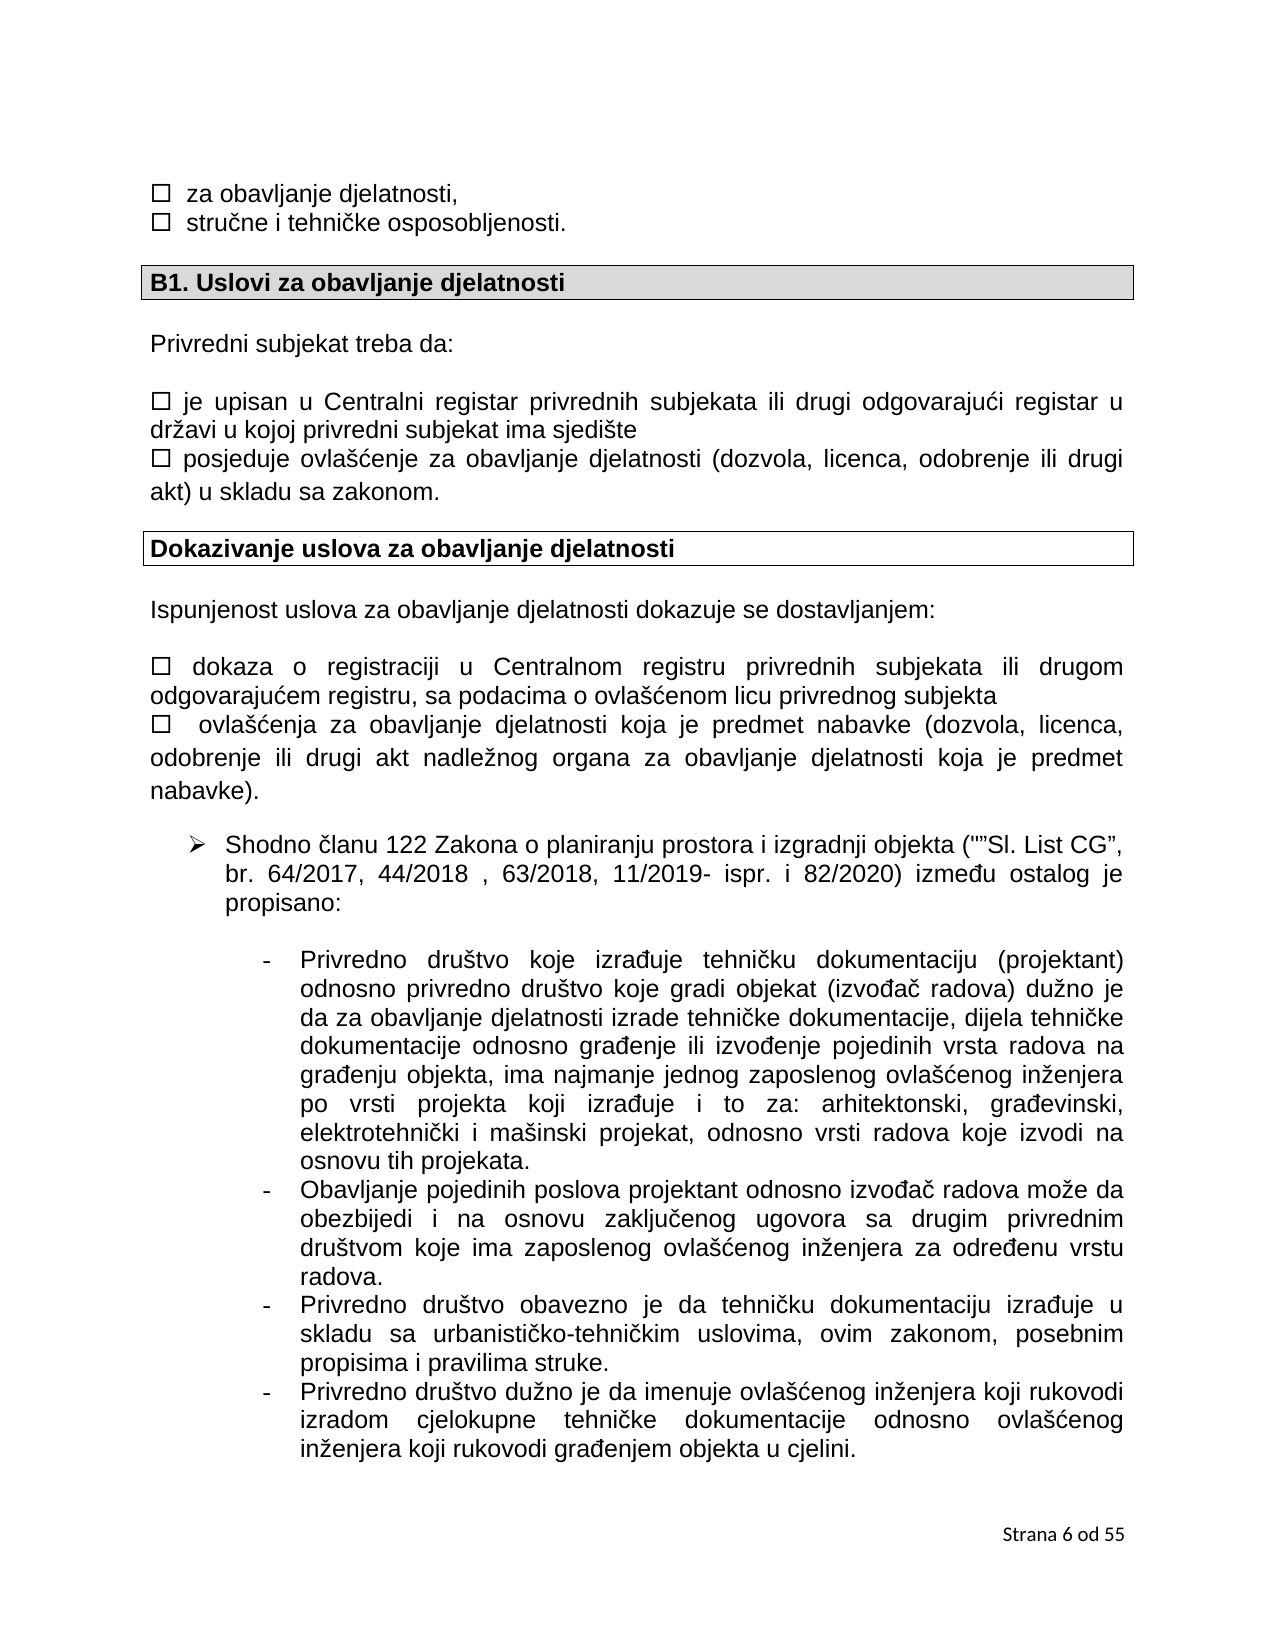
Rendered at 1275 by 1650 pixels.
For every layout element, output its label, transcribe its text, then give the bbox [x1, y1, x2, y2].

list Shodno članu 122 Zakona o planiranju prostora i izgradnji objekta ("”Sl. List CG”, br. 64/2017, 44/2018 , 63/2018, 11/2019- ispr. i 82/2020) između ostalog je propisano: [187, 830, 1125, 916]
text Ispunjenost uslova za obavljanje djelatnosti dokazuje se dostavljanjem: [150, 595, 1125, 623]
list Privredno društvo koje izrađuje tehničku dokumentaciju (projektant) odnosno privredno društvo koje gradi objekat (izvođač radova) dužno je da za obavljanje djelatnosti izrade tehničke dokumentacije, dijela tehničke dokumentacije odnosno građenje ili izvođenje pojedinih vrsta radova na građenju objekta, ima najmanje jednog zaposlenog ovlašćenog inženjera po vrsti projekta koji izrađuje i to za: arhitektonski, građevinski, elektrotehnički i mašinski projekat, odnosno vrsti radova koje izvodi na osnovu tih projekata. [262, 945, 1125, 1175]
list Privredno društvo obavezno je da tehničku dokumentaciju izrađuje u skladu sa urbanističko-tehničkim uslovima, ovim zakonom, posebnim propisima i pravilima struke. [262, 1290, 1125, 1377]
text B1. Uslovi za obavljanje djelatnosti [142, 266, 1133, 299]
text je upisan u Centralni registar privrednih subjekata ili drugi odgovarajući registar u državi u kojoj privredni subjekat ima sjedište [150, 386, 1125, 444]
list Privredno društvo dužno je da imenuje ovlašćenog inženjera koji rukovodi izradom cjelokupne tehničke dokumentacije odnosno ovlašćenog inženjera koji rukovodi građenjem objekta u cjelini. [262, 1377, 1125, 1463]
text posjeduje ovlašćenje za obavljanje djelatnosti (dozvola, licenca, odobrenje ili drugi akt) u skladu sa zakonom. [150, 444, 1125, 506]
text ovlašćenja za obavljanje djelatnosti koja je predmet nabavke (dozvola, licenca, odobrenje ili drugi akt nadležnog organa za obavljanje djelatnosti koja je predmet nabavke). [150, 710, 1125, 805]
text za obavljanje djelatnosti, [150, 179, 1125, 208]
text dokaza o registraciji u Centralnom registru privrednih subjekata ili drugom odgovarajućem registru, sa podacima o ovlašćenom licu privrednog subjekta [150, 652, 1125, 710]
text Privredni subjekat treba da: [150, 329, 1125, 358]
text Dokazivanje uslova za obavljanje djelatnosti [144, 532, 1133, 565]
list Obavljanje pojedinih poslova projektant odnosno izvođač radova može da obezbijedi i na osnovu zaključenog ugovora sa drugim privrednim društvom koje ima zaposlenog ovlašćenog inženjera za određenu vrstu radova. [262, 1175, 1125, 1290]
text stručne i tehničke osposobljenosti. [150, 208, 1125, 236]
